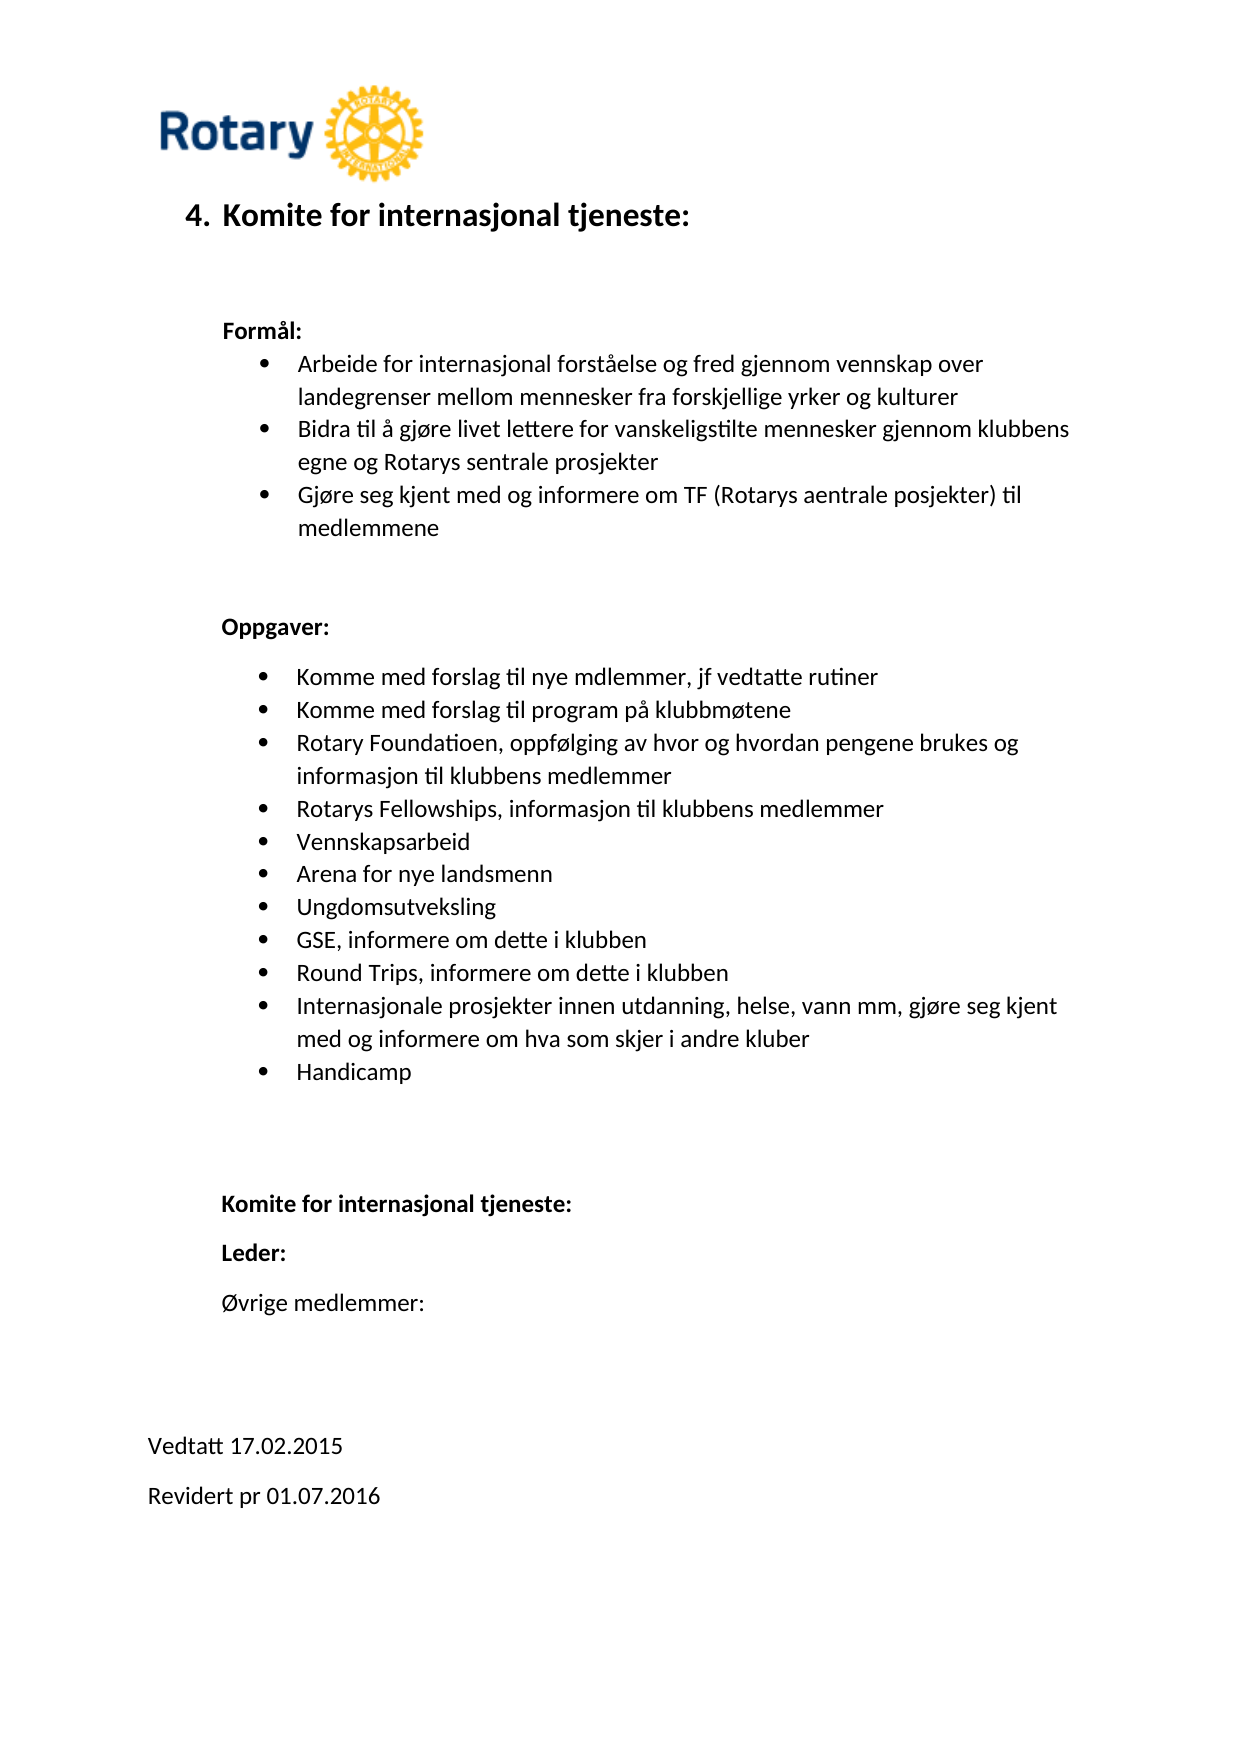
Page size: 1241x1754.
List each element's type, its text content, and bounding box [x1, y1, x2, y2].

text Øvrige medlemmer: [221, 1287, 1093, 1317]
list Komite for internasjonal tjeneste: [185, 194, 1093, 235]
list Rotarys Fellowships, informasjon til klubbens medlemmer [259, 793, 1093, 823]
text Leder: [221, 1237, 1093, 1268]
list Komme med forslag til program på klubbmøtene [259, 694, 1093, 724]
list Vennskapsarbeid [259, 826, 1093, 856]
list Komme med forslag til nye mdlemmer, jf vedtatte rutiner [259, 661, 1093, 692]
list Rotary Foundatioen, oppfølging av hvor og hvordan pengene brukes og informasjon til klubbens medlemmer [259, 727, 1093, 790]
list Komite for internasjonal tjeneste: [221, 1188, 1093, 1218]
list Gjøre seg kjent med og informere om TF (Rotarys aentrale posjekter) til medlemmene [260, 479, 1093, 543]
list Arena for nye landsmenn [259, 859, 1093, 889]
list Ungdomsutveksling [259, 892, 1093, 922]
list GSE, informere om dette i klubben [259, 924, 1093, 955]
text Oppgaver: [221, 612, 1093, 642]
list Handicamp [259, 1056, 1093, 1087]
list Internasjonale prosjekter innen utdanning, helse, vann mm, gjøre seg kjent med og informere om hva som skjer i andre kluber [259, 990, 1093, 1054]
list Arbeide for internasjonal forståelse og fred gjennom vennskap over landegrenser mellom mennesker fra forskjellige yrker og kulturer [260, 348, 1093, 411]
list Formål: [223, 315, 1093, 345]
text Vedtatt 17.02.2015 [148, 1430, 1093, 1461]
text Revidert pr 01.07.2016 [148, 1480, 1093, 1510]
list Bidra til å gjøre livet lettere for vanskeligstilte mennesker gjennom klubbens egne og Rotarys sentrale prosjekter [260, 414, 1093, 477]
list Round Trips, informere om dette i klubben [259, 957, 1093, 988]
